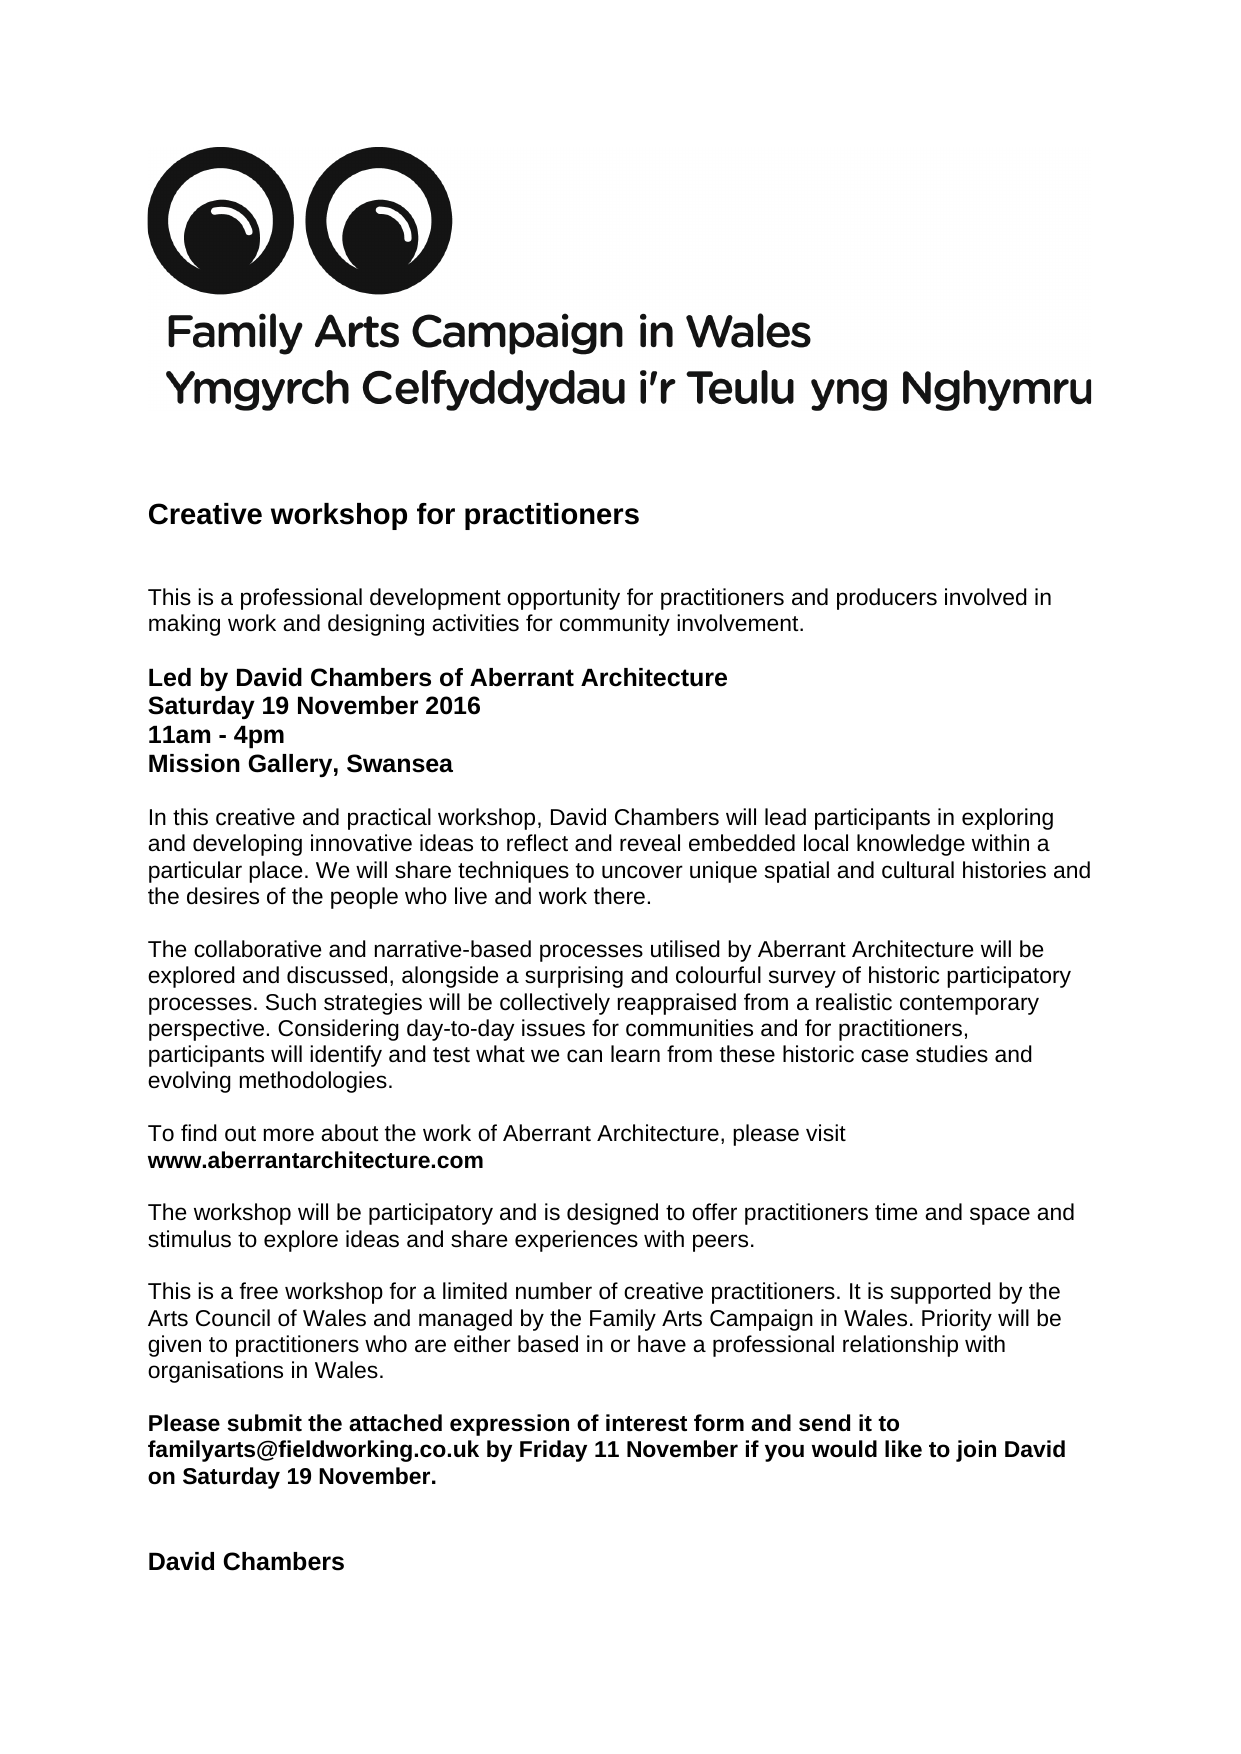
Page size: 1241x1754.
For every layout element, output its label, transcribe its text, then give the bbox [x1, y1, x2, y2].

text This is a free workshop for a limited number of creative practitioners. It is supported by the Arts Council of Wales and managed by the Family Arts Campaign in Wales. Priority will be given to practitioners who are either based in or have a professional relationship with organisations in Wales. [148, 1278, 1092, 1384]
text 11am - 4pm [148, 720, 1092, 749]
text Please submit the attached expression of interest form and send it to familyarts@fieldworking.co.uk by Friday 11 November if you would like to join David on Saturday 19 November. [148, 1410, 1092, 1489]
text In this creative and practical workshop, David Chambers will lead participants in exploring and developing innovative ideas to reflect and reveal embedded local knowledge within a particular place. We will share techniques to uncover unique spatial and cultural histories and the desires of the people who live and work there. [148, 804, 1092, 909]
text Mission Gallery, Swansea [148, 749, 1092, 778]
text Creative workshop for practitioners [148, 497, 1092, 531]
text David Chambers [148, 1547, 1092, 1575]
text This is a professional development opportunity for practitioners and producers involved in making work and designing activities for community involvement. [148, 583, 1092, 636]
text Led by David Chambers of Aberrant Architecture [148, 663, 1092, 691]
picture [147, 147, 1092, 411]
text The workshop will be participatory and is designed to offer practitioners time and space and stimulus to explore ideas and share experiences with peers. [148, 1199, 1092, 1252]
text Saturday 19 November 2016 [148, 691, 1092, 720]
text To find out more about the work of Aberrant Architecture, please visit www.aberrantarchitecture.com [148, 1120, 1092, 1173]
text The collaborative and narrative-based processes utilised by Aberrant Architecture will be explored and discussed, alongside a surprising and colourful survey of historic participatory processes. Such strategies will be collectively reappraised from a realistic contemporary perspective. Considering day-to-day issues for communities and for practitioners, participants will identify and test what we can learn from these historic case studies and evolving methodologies. [148, 936, 1092, 1094]
